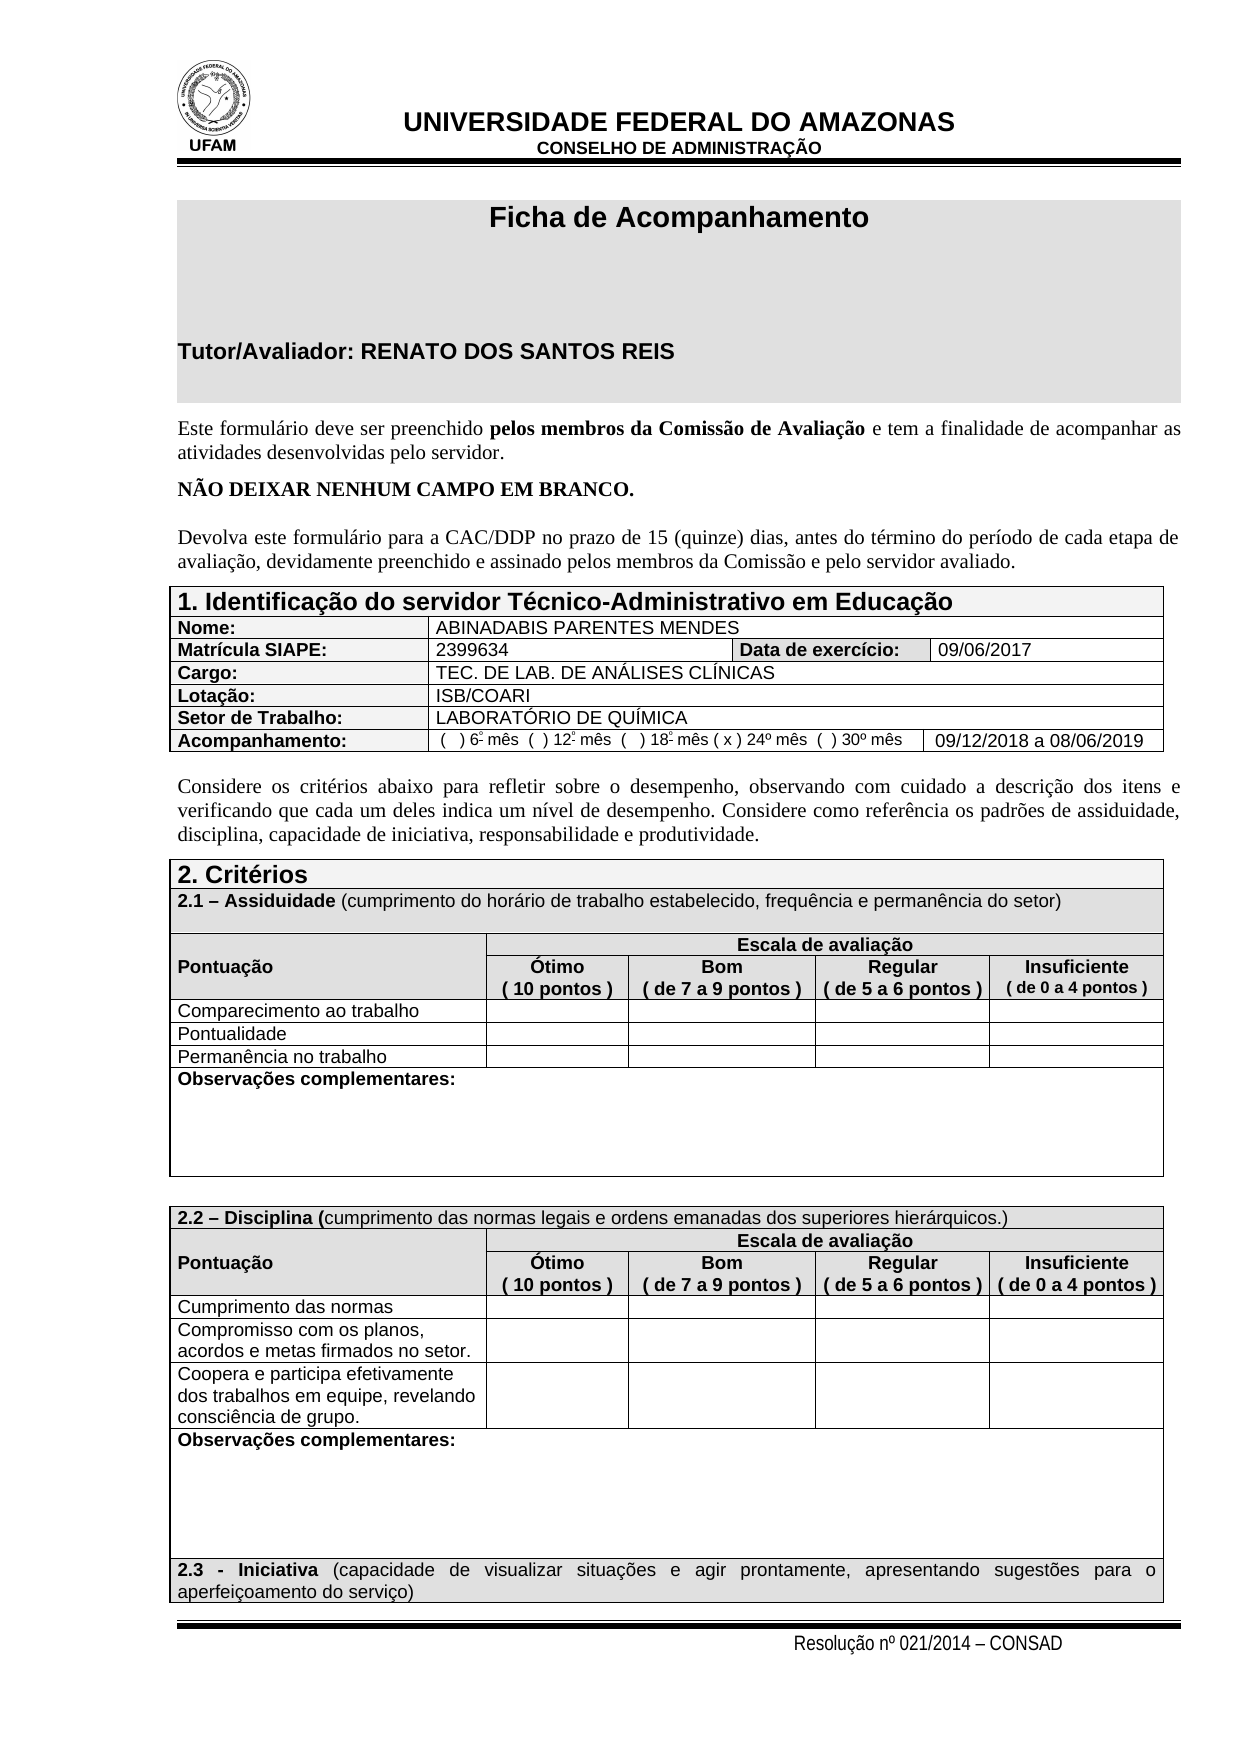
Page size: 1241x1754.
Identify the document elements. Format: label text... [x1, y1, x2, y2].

table_cell Cumprimento das normas [171, 1296, 486, 1318]
table_cell Setor de Trabalho: [171, 707, 428, 729]
table_cell [487, 1363, 628, 1428]
table_cell [990, 1296, 1163, 1318]
table_cell Insuficiente ( de 0 a 4 pontos ) [990, 956, 1163, 999]
table_cell Acompanhamento: [171, 730, 428, 751]
table_cell TEC. DE LAB. DE ANÁLISES CLÍNICAS [429, 662, 1163, 683]
table_cell [629, 1296, 815, 1318]
table_cell LABORATÓRIO DE QUÍMICA [429, 707, 1163, 729]
table_cell 2.1 – Assiduidade (cumprimento do horário de trabalho estabelecido, frequência e permanência do setor) [171, 889, 1163, 932]
table_cell 2.3 - Iniciativa (capacidade de visualizar situações e agir prontamente, apresentando sugestões para o aperfeiçoamento do serviço) [171, 1559, 1163, 1602]
table_cell [629, 1000, 815, 1022]
table_cell [487, 1296, 628, 1318]
table_cell [487, 1046, 628, 1067]
table_header 2.2 – Disciplina (cumprimento das normas legais e ordens emanadas dos superiores hierárquicos.) [171, 1207, 1163, 1228]
table_cell [990, 1319, 1163, 1362]
table_cell Insuficiente ( de 0 a 4 pontos ) [990, 1252, 1163, 1295]
table_cell [990, 1046, 1163, 1067]
table_cell Bom ( de 7 a 9 pontos ) [629, 956, 815, 999]
table_cell [816, 1296, 989, 1318]
table_cell [816, 1046, 989, 1067]
table_header 1. Identificação do servidor Técnico-Administrativo em Educação [171, 587, 1163, 616]
text NÃO DEIXAR NENHUM CAMPO EM BRANCO. [177, 477, 1181, 501]
table_cell [816, 1000, 989, 1022]
table_cell [629, 1319, 815, 1362]
table_cell 09/12/2018 a 08/06/2019 [924, 730, 1163, 751]
table_cell Bom ( de 7 a 9 pontos ) [629, 1252, 815, 1295]
table_cell Nome: [171, 617, 428, 638]
table_cell 09/06/2017 [931, 639, 1163, 661]
table_cell Pontuação [171, 1229, 486, 1295]
table_cell ISB/COARI [429, 685, 1163, 706]
text Devolva este formulário para a CAC/DDP no prazo de 15 (quinze) dias, antes do término do período de cada etapa de avaliação, devidamente preenchido e assinado pelos membros da Comissão e pelo servidor avaliado. [177, 525, 1181, 573]
table_cell Data de exercício: [733, 639, 930, 661]
table_cell Comparecimento ao trabalho [171, 1000, 486, 1022]
table_cell [629, 1363, 815, 1428]
table_cell Permanência no trabalho [171, 1046, 486, 1067]
table_cell Observações complementares: [171, 1429, 1163, 1558]
table_cell Escala de avaliação [487, 1229, 1163, 1251]
table_cell [816, 1023, 989, 1044]
table_cell [487, 1023, 628, 1044]
table_cell Matrícula SIAPE: [171, 639, 428, 661]
table_cell [990, 1363, 1163, 1428]
picture [177, 60, 252, 151]
text Considere os critérios abaixo para refletir sobre o desempenho, observando com cuidado a descrição dos itens e verificando que cada um deles indica um nível de desempenho. Considere como referência os padrões de assiduidade, disciplina, capacidade de iniciativa, responsabilidade e produtividade. [177, 774, 1181, 846]
table_cell [629, 1046, 815, 1067]
table_header 2. Critérios [171, 860, 1163, 888]
text Este formulário deve ser preenchido pelos membros da Comissão de Avaliação e tem a finalidade de acompanhar as atividades desenvolvidas pelo servidor. [177, 416, 1181, 464]
text Ficha de Acompanhamento [177, 200, 1181, 234]
table_cell Regular ( de 5 a 6 pontos ) [816, 1252, 989, 1295]
table_cell Regular ( de 5 a 6 pontos ) [816, 956, 989, 999]
text Tutor/Avaliador: RENATO DOS SANTOS REIS [177, 338, 1181, 365]
table_cell Pontuação [171, 934, 486, 999]
table_cell Observações complementares: [171, 1068, 1163, 1176]
table_cell Escala de avaliação [487, 934, 1163, 955]
table_cell Coopera e participa efetivamente dos trabalhos em equipe, revelando consciência de grupo. [171, 1363, 486, 1428]
table_cell [990, 1023, 1163, 1044]
table_cell [487, 1319, 628, 1362]
table_cell Compromisso com os planos, acordos e metas firmados no setor. [171, 1319, 486, 1362]
table_cell Cargo: [171, 662, 428, 683]
table_cell [816, 1319, 989, 1362]
table_cell [487, 1000, 628, 1022]
table_cell Pontualidade [171, 1023, 486, 1044]
table_cell ABINADABIS PARENTES MENDES [429, 617, 1163, 638]
table_cell [629, 1023, 815, 1044]
table_cell Ótimo ( 10 pontos ) [487, 956, 628, 999]
table_cell [816, 1363, 989, 1428]
table_cell ( ) 6º mês ( ) 12º mês ( ) 18º mês ( x ) 24º mês ( ) 30º mês [429, 730, 923, 751]
table_cell Ótimo ( 10 pontos ) [487, 1252, 628, 1295]
table_cell [990, 1000, 1163, 1022]
table_cell Lotação: [171, 685, 428, 706]
table_cell 2399634 [429, 639, 732, 661]
